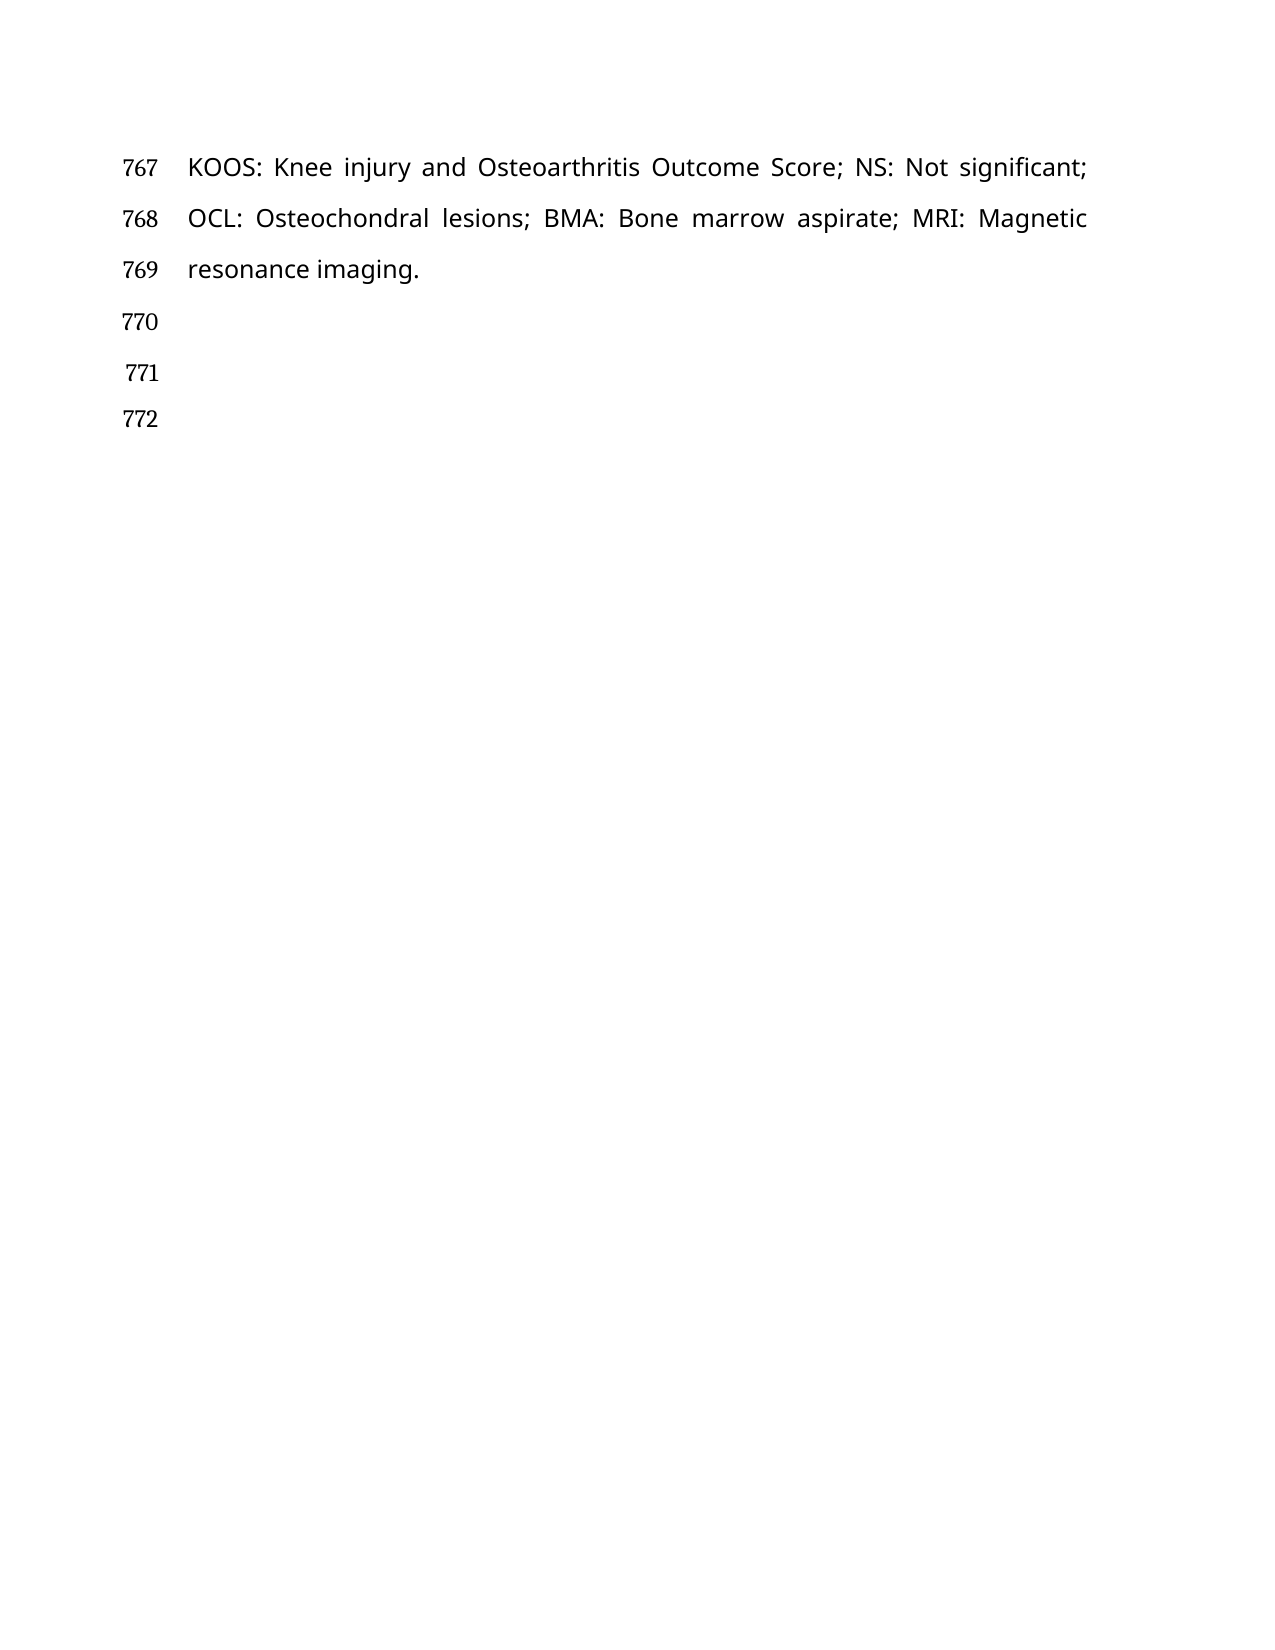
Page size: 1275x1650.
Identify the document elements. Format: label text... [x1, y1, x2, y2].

text KOOS: Knee injury and Osteoarthritis Outcome Score; NS: Not significant; OCL: Osteochondral lesions; BMA: Bone marrow aspirate; MRI: Magnetic resonance imaging. [187, 150, 1087, 286]
